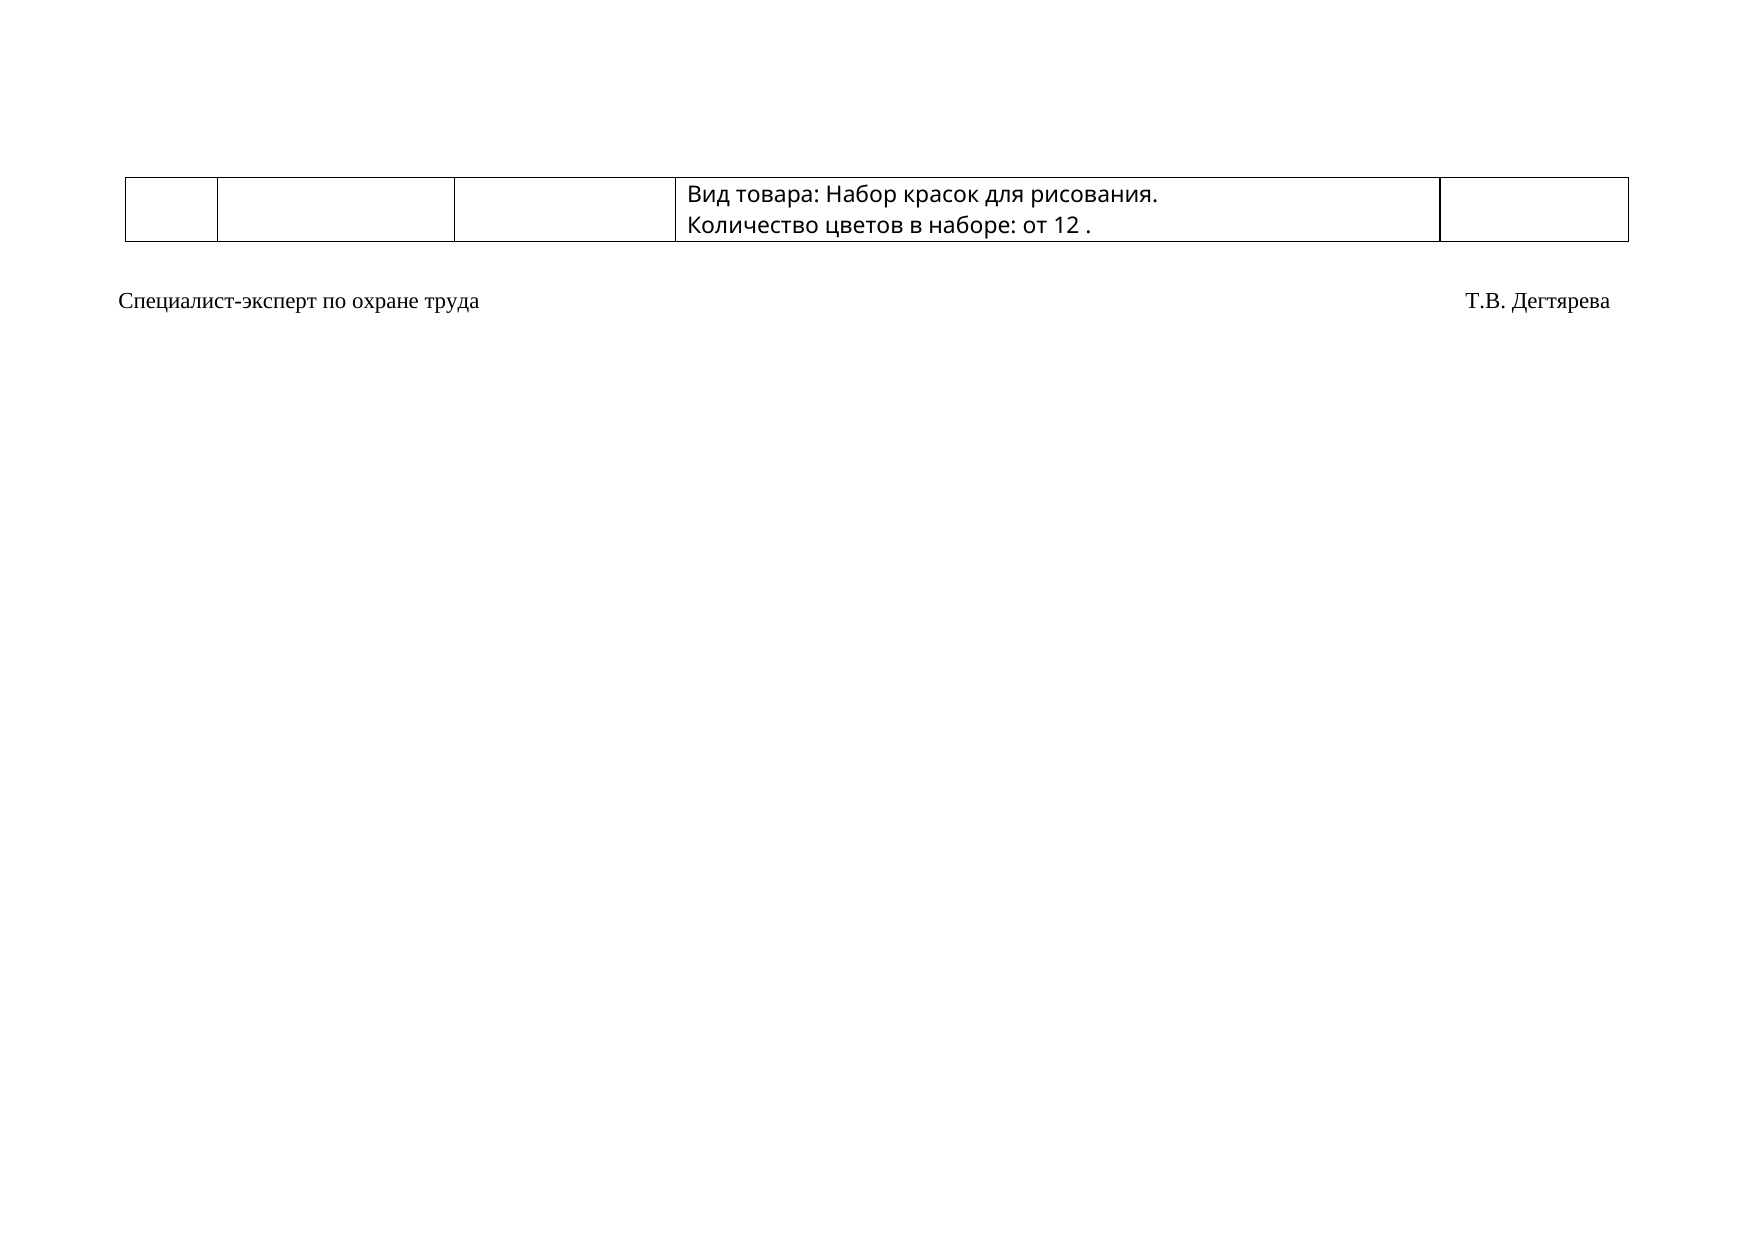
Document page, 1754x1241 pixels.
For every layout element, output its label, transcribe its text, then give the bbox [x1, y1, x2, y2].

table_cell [218, 178, 454, 241]
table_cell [676, 178, 1439, 241]
text Специалист-эксперт по охране труда Т.В. Дегтярева [118, 287, 1636, 313]
table_cell 3 [126, 178, 217, 241]
table_cell 9 [1441, 178, 1628, 241]
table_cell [455, 178, 675, 241]
